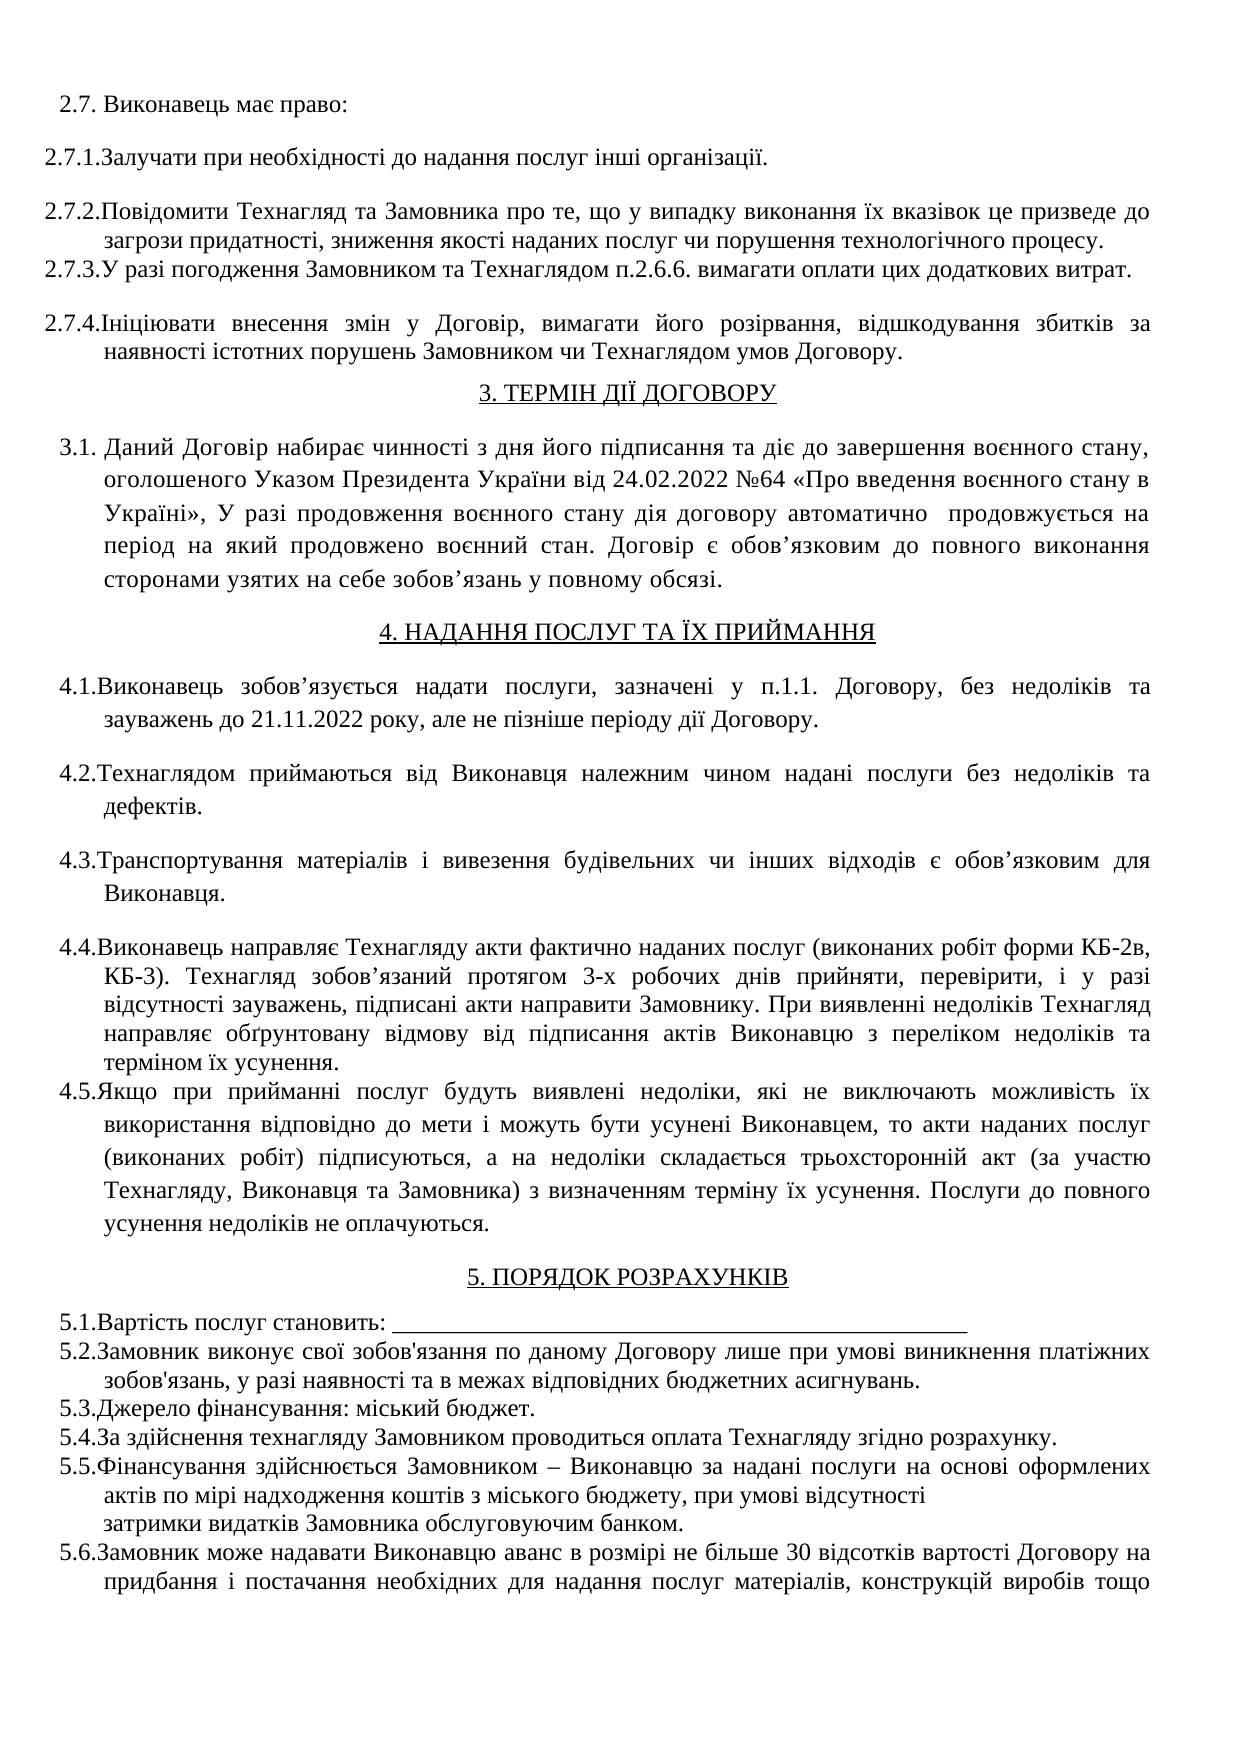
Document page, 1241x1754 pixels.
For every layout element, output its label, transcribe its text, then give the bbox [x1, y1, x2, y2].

text 3. ТЕРМІН ДІЇ ДОГОВОРУ [103, 378, 1152, 406]
text 5. ПОРЯДОК РОЗРАХУНКІВ [103, 1262, 1152, 1290]
text 2.7.1.Залучати при необхідності до надання послуг інші організації. [44, 142, 1152, 171]
text 4.2.Технаглядом приймаються від Виконавця належним чином надані послуги без недоліків та дефектів. [59, 758, 1152, 820]
text 4.5.Якщо при прийманні послуг будуть виявлені недоліки, які не виключають можливість їх використання відповідно до мети і можуть бути усунені Виконавцем, то акти наданих послуг (виконаних робіт) підписуються, а на недоліки складається трьохсторонній акт (за участю Технагляду, Виконавця та Замовника) з визначенням терміну їх усунення. Послуги до повного усунення недоліків не оплачуються. [59, 1076, 1152, 1237]
text 4.1.Виконавець зобов’язується надати послуги, зазначені у п.1.1. Договору, без недоліків та зауважень до 21.11.2022 року, але не пізніше періоду дії Договору. [59, 671, 1152, 733]
text затримки видатків Замовника обслуговуючим банком. [59, 1508, 1152, 1537]
text 5.3.Джерело фінансування: міський бюджет. [59, 1393, 1152, 1422]
text 4.4.Виконавець направляє Технагляду акти фактично наданих послуг (виконаних робіт форми КБ-2в, КБ-3). Технагляд зобов’язаний протягом 3-х робочих днів прийняти, перевірити, і у разі відсутності зауважень, підписані акти направити Замовнику. При виявленні недоліків Технагляд направляє обґрунтовану відмову від підписання актів Виконавцю з переліком недоліків та терміном їх усунення. [59, 932, 1152, 1076]
text 3.1. Даний Договір набирає чинності з дня його підписання та діє до завершення воєнного стану, оголошеного Указом Президента України від 24.02.2022 №64 «Про введення воєнного стану в Україні», У разі продовження воєнного стану дія договору автоматично продовжується на період на який продовжено воєнний стан. Договір є обов’язковим до повного виконання сторонами узятих на себе зобов’язань у повному обсязі. [59, 432, 1152, 592]
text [59, 1537, 1152, 1595]
text 4. НАДАННЯ ПОСЛУГ ТА ЇХ ПРИЙМАННЯ [103, 617, 1152, 646]
text 4.3.Транспортування матеріалів і вивезення будівельних чи інших відходів є обов’язковим для Виконавця. [59, 845, 1152, 907]
text 2.7.3.У разі погодження Замовником та Технаглядом п.2.6.6. вимагати оплати цих додаткових витрат. [44, 254, 1152, 283]
text 5.5.Фінансування здійснюється Замовником – Виконавцю за надані послуги на основі оформлених актів по мірі надходження коштів з міського бюджету, при умові відсутності [59, 1451, 1152, 1508]
text 2.7.4.Ініціювати внесення змін у Договір, вимагати його розірвання, відшкодування збитків за наявності істотних порушень Замовником чи Технаглядом умов Договору. [44, 308, 1152, 365]
text 5.2.Замовник виконує свої зобов'язання по даному Договору лише при умові виникнення платіжних зобов'язань, у разі наявності та в межах відповідних бюджетних асигнувань. [59, 1336, 1152, 1393]
text 2.7.2.Повідомити Технагляд та Замовника про те, що у випадку виконання їх вказівок це призведе до загрози придатності, зниження якості наданих послуг чи порушення технологічного процесу. [44, 196, 1152, 254]
text 2.7. Виконавець має право: [59, 89, 1152, 117]
text 5.4.За здійснення технагляду Замовником проводиться оплата Технагляду згідно розрахунку. [59, 1422, 1152, 1451]
text 5.1.Вартість послуг становить: ______________________________________________ [59, 1307, 1152, 1336]
